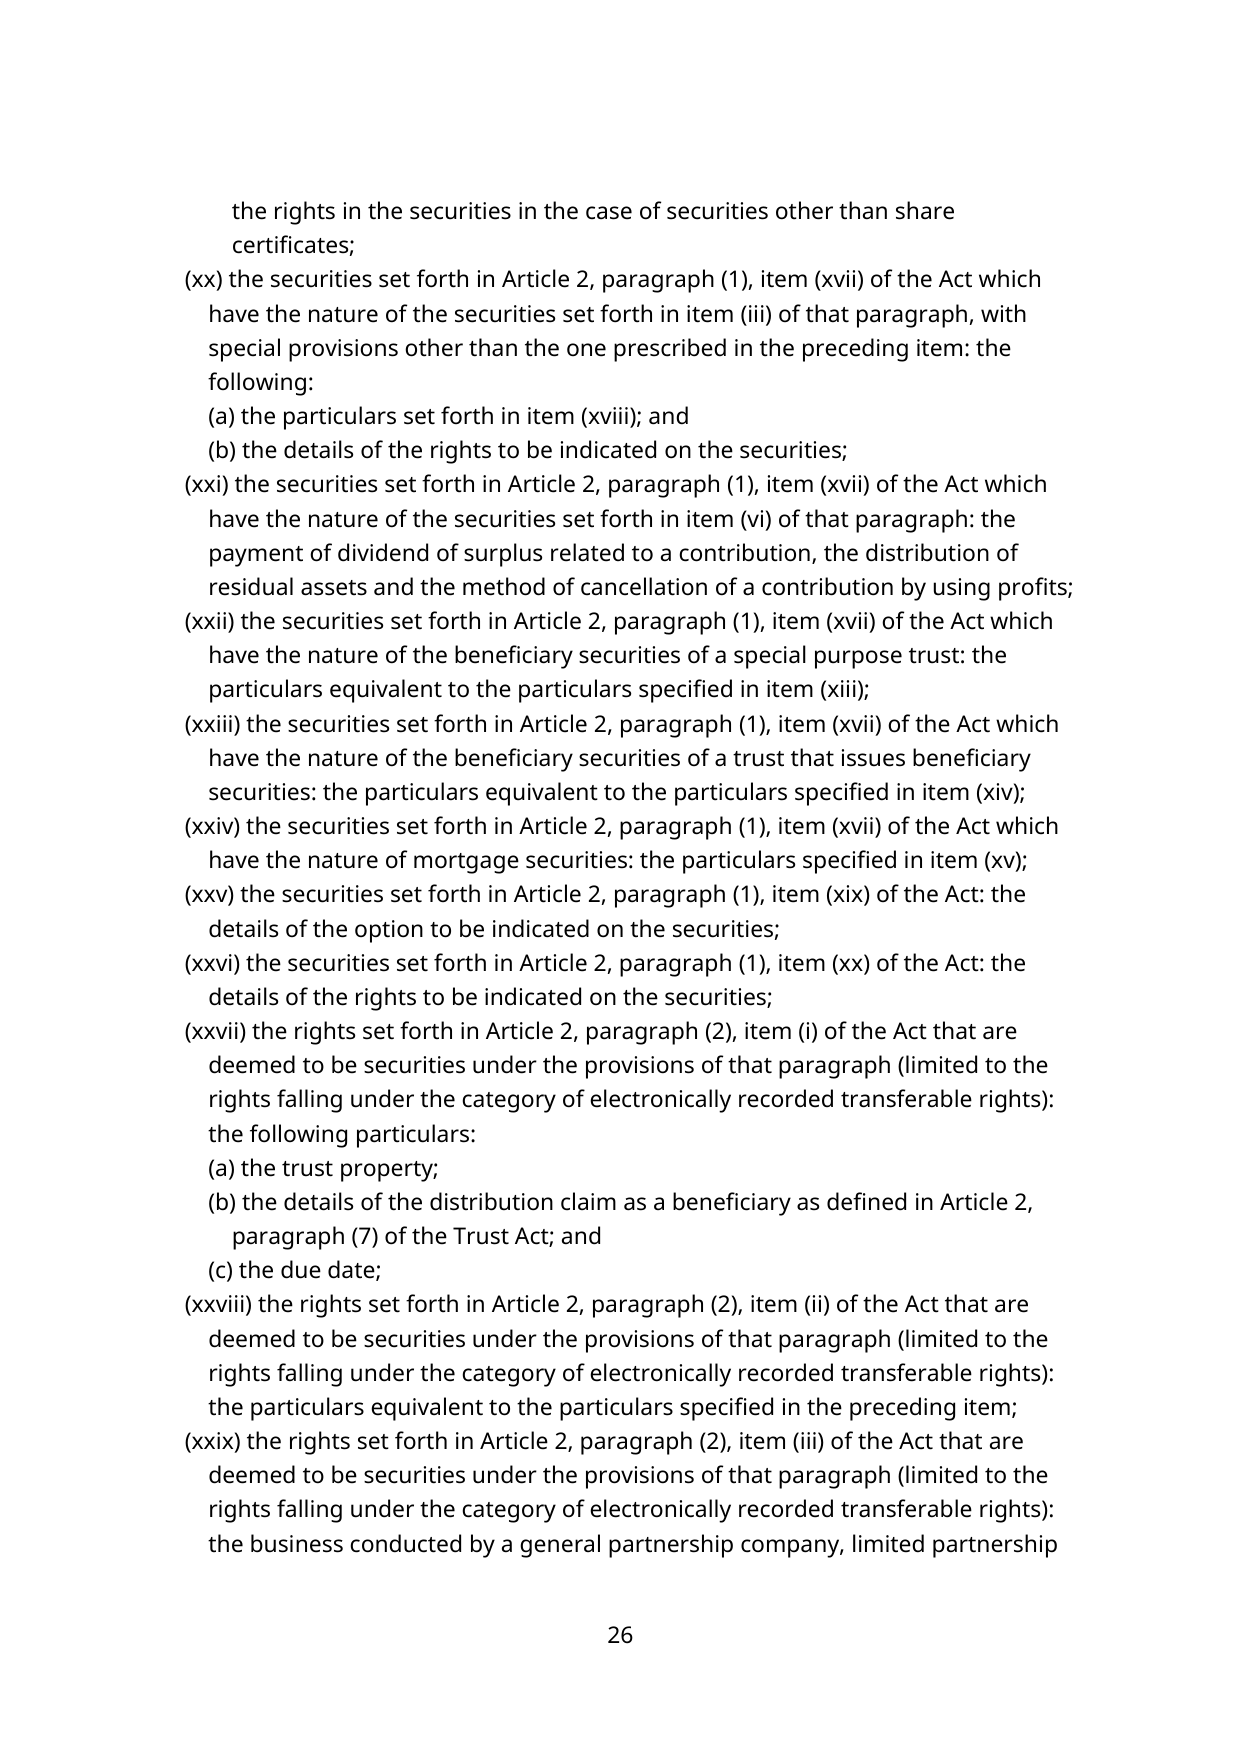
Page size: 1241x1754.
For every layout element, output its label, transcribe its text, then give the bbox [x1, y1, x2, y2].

text (xx) the securities set forth in Article 2, paragraph (1), item (xvii) of the Act which have the nature of the securities set forth in item (iii) of that paragraph, with special provisions other than the one prescribed in the preceding item: the following: [184, 262, 1079, 399]
text (c) the due date; [207, 1253, 1079, 1287]
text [184, 1424, 1079, 1560]
text (xxii) the securities set forth in Article 2, paragraph (1), item (xvii) of the Act which have the nature of the beneficiary securities of a special purpose trust: the particulars equivalent to the particulars specified in item (xiii); [184, 604, 1079, 706]
text (xxiii) the securities set forth in Article 2, paragraph (1), item (xvii) of the Act which have the nature of the beneficiary securities of a trust that issues beneficiary securities: the particulars equivalent to the particulars specified in item (xiv); [184, 706, 1079, 809]
text (xxvii) the rights set forth in Article 2, paragraph (2), item (i) of the Act that are deemed to be securities under the provisions of that paragraph (limited to the rights falling under the category of electronically recorded transferable rights): the following particulars: [184, 1014, 1079, 1150]
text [207, 194, 1079, 262]
text (xxv) the securities set forth in Article 2, paragraph (1), item (xix) of the Act: the details of the option to be indicated on the securities; [184, 877, 1079, 945]
text (a) the particulars set forth in item (xviii); and [207, 399, 1079, 433]
text (xxviii) the rights set forth in Article 2, paragraph (2), item (ii) of the Act that are deemed to be securities under the provisions of that paragraph (limited to the rights falling under the category of electronically recorded transferable rights): the particulars equivalent to the particulars specified in the preceding item; [184, 1287, 1079, 1424]
text (xxvi) the securities set forth in Article 2, paragraph (1), item (xx) of the Act: the details of the rights to be indicated on the securities; [184, 945, 1079, 1014]
text (b) the details of the rights to be indicated on the securities; [207, 433, 1079, 467]
text (xxi) the securities set forth in Article 2, paragraph (1), item (xvii) of the Act which have the nature of the securities set forth in item (vi) of that paragraph: the payment of dividend of surplus related to a contribution, the distribution of residual assets and the method of cancellation of a contribution by using profits; [184, 467, 1079, 604]
text (a) the trust property; [207, 1150, 1079, 1184]
text (xxiv) the securities set forth in Article 2, paragraph (1), item (xvii) of the Act which have the nature of mortgage securities: the particulars specified in item (xv); [184, 809, 1079, 877]
text (b) the details of the distribution claim as a beneficiary as defined in Article 2, paragraph (7) of the Trust Act; and [207, 1184, 1079, 1253]
